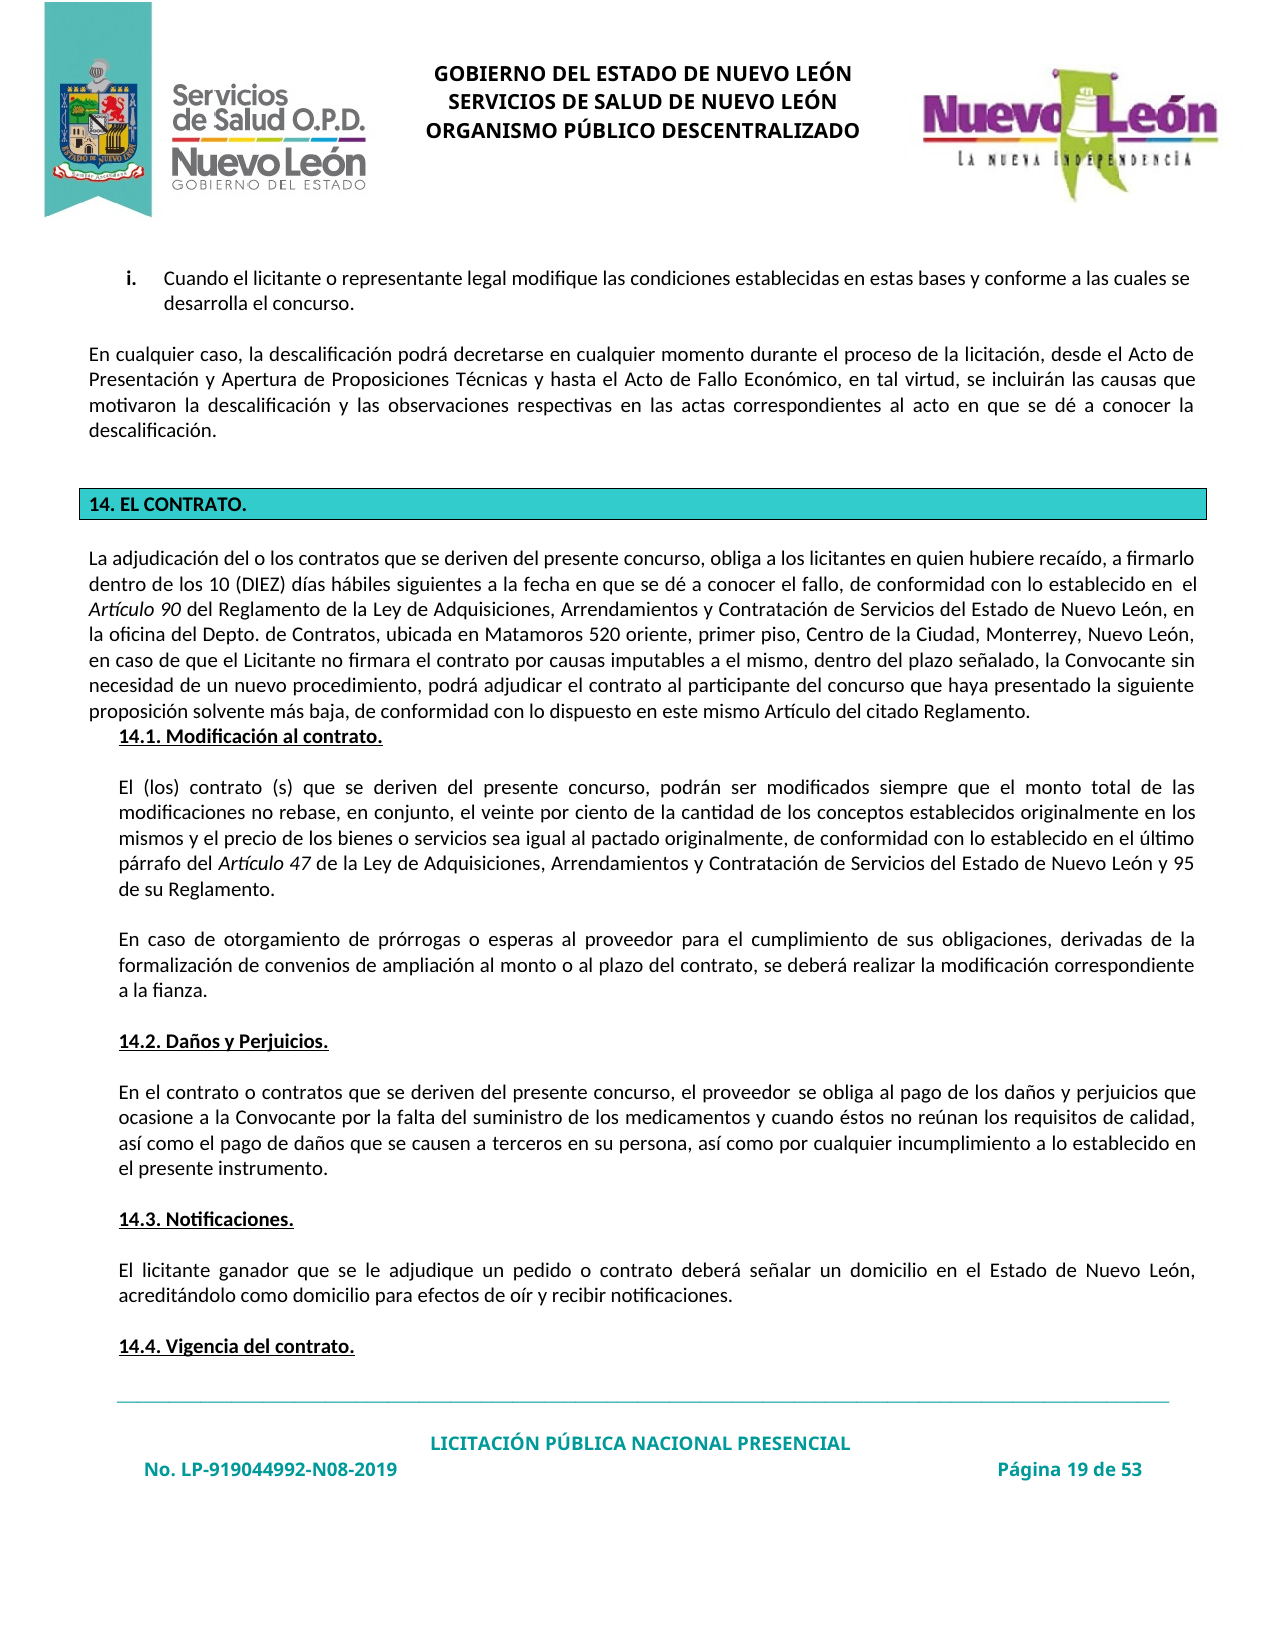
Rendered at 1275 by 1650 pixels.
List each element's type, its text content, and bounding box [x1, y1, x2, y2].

text 14. EL CONTRATO. [80, 489, 1206, 519]
text El (los) contrato (s) que se deriven del presente concurso, podrán ser modificados siempre que el monto total de las modificaciones no rebase, en conjunto, el veinte por ciento de la cantidad de los conceptos establecidos originalmente en los mismos y el precio de los bienes o servicios sea igual al pactado originalmente, de conformidad con lo establecido en el último párrafo del Artículo 47 de la Ley de Adquisiciones, Arrendamientos y Contratación de Servicios del Estado de Nuevo León y 95 de su Reglamento. [118, 774, 1197, 901]
text 14.3. Notificaciones. [118, 1206, 1197, 1232]
list Cuando el licitante o representante legal modifique las condiciones establecidas en estas bases y conforme a las cuales se desarrolla el concurso. [126, 265, 1192, 316]
text En cualquier caso, la descalificación podrá decretarse en cualquier momento durante el proceso de la licitación, desde el Acto de Presentación y Apertura de Proposiciones Técnicas y hasta el Acto de Fallo Económico, en tal virtud, se incluirán las causas que motivaron la descalificación y las observaciones respectivas en las actas correspondientes al acto en que se dé a conocer la descalificación. [89, 341, 1197, 443]
text El licitante ganador que se le adjudique un pedido o contrato deberá señalar un domicilio en el Estado de Nuevo León, acreditándolo como domicilio para efectos de oír y recibir notificaciones. [118, 1257, 1197, 1308]
text En el contrato o contratos que se deriven del presente concurso, el proveedor se obliga al pago de los daños y perjuicios que ocasione a la Convocante por la falta del suministro de los medicamentos y cuando éstos no reúnan los requisitos de calidad, así como el pago de daños que se causen a terceros en su persona, así como por cualquier incumplimiento a lo establecido en el presente instrumento. [118, 1079, 1197, 1181]
text 14.4. Vigencia del contrato. [118, 1333, 1197, 1359]
picture [15, 2, 1249, 229]
text 14.2. Daños y Perjuicios. [118, 1028, 1197, 1054]
text En caso de otorgamiento de prórrogas o esperas al proveedor para el cumplimiento de sus obligaciones, derivadas de la formalización de convenios de ampliación al monto o al plazo del contrato, se deberá realizar la modificación correspondiente a la fianza. [118, 927, 1197, 1003]
text 14.1. Modificación al contrato. [118, 723, 1197, 749]
text La adjudicación del o los contratos que se deriven del presente concurso, obliga a los licitantes en quien hubiere recaído, a firmarlo dentro de los 10 (DIEZ) días hábiles siguientes a la fecha en que se dé a conocer el fallo, de conformidad con lo establecido en el Artículo 90 del Reglamento de la Ley de Adquisiciones, Arrendamientos y Contratación de Servicios del Estado de Nuevo León, en la oficina del Depto. de Contratos, ubicada en Matamoros 520 oriente, primer piso, Centro de la Ciudad, Monterrey, Nuevo León, en caso de que el Licitante no firmara el contrato por causas imputables a el mismo, dentro del plazo señalado, la Convocante sin necesidad de un nuevo procedimiento, podrá adjudicar el contrato al participante del concurso que haya presentado la siguiente proposición solvente más baja, de conformidad con lo dispuesto en este mismo Artículo del citado Reglamento. [89, 545, 1197, 723]
